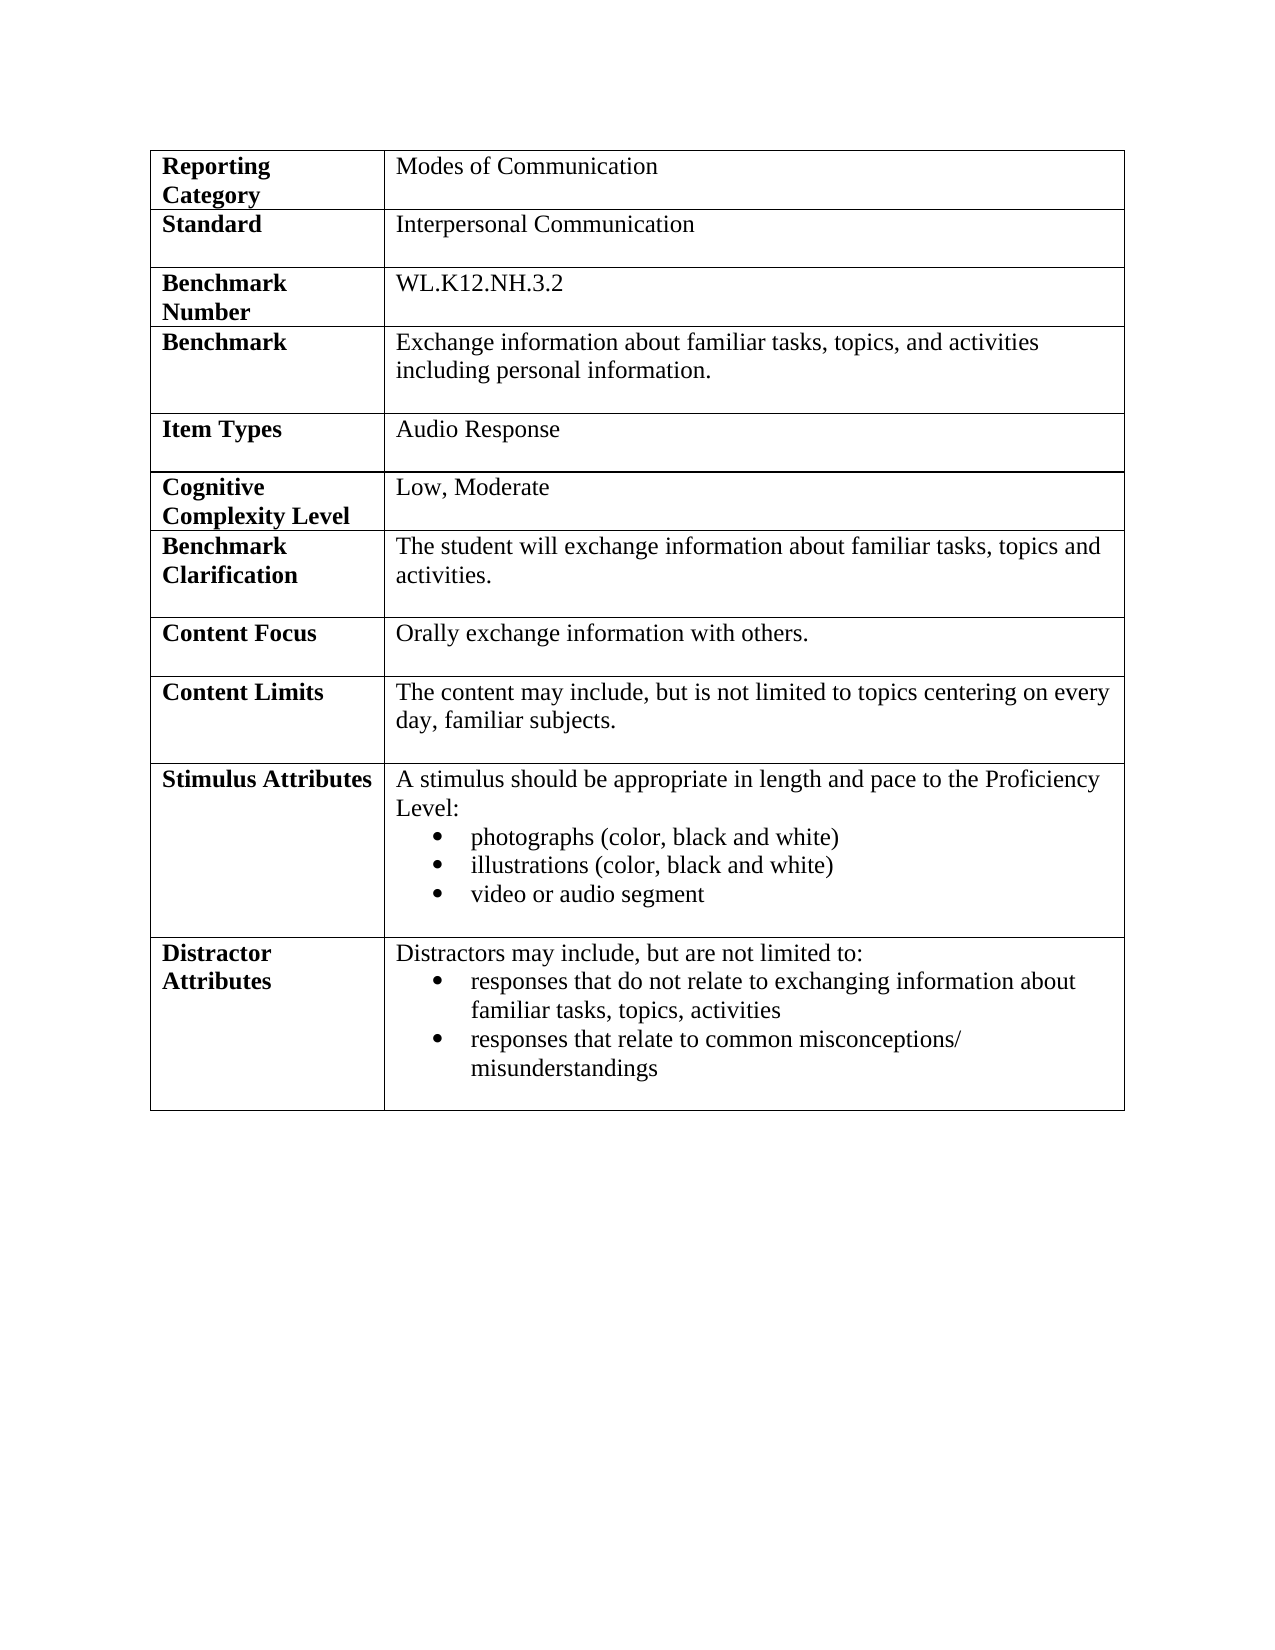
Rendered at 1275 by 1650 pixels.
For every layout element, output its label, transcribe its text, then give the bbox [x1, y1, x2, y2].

table_cell WL.K12.NH.3.2 [385, 268, 1124, 326]
table_cell Content Focus [151, 618, 384, 676]
table_cell Cognitive Complexity Level [151, 473, 384, 530]
table_cell Exchange information about familiar tasks, topics, and activities including personal information. [385, 327, 1124, 413]
table_cell Audio Response [385, 414, 1124, 471]
table_cell The content may include, but is not limited to topics centering on every day, familiar subjects. [385, 677, 1124, 763]
table_cell Distractor Attributes [151, 938, 384, 1110]
table_cell The student will exchange information about familiar tasks, topics and activities. [385, 531, 1124, 617]
table_cell Benchmark Clarification [151, 531, 384, 617]
table_cell Standard [151, 210, 384, 267]
table_header Reporting Category [151, 151, 384, 208]
table_cell A stimulus should be appropriate in length and pace to the Proficiency Level: photographs (color, black and white) illustrations (color, black and white) video or audio segment [385, 764, 1124, 937]
table_cell Orally exchange information with others. [385, 618, 1124, 676]
table_header Modes of Communication [385, 151, 1124, 208]
table_cell Interpersonal Communication [385, 210, 1124, 267]
table_cell Stimulus Attributes [151, 764, 384, 937]
table_cell Distractors may include, but are not limited to: responses that do not relate to exchanging information about familiar tasks, topics, activities responses that relate to common misconceptions/ misunderstandings [385, 938, 1124, 1110]
table_cell Item Types [151, 414, 384, 471]
table_cell Benchmark [151, 327, 384, 413]
table_cell Low, Moderate [385, 473, 1124, 530]
table_cell Benchmark Number [151, 268, 384, 326]
table_cell Content Limits [151, 677, 384, 763]
